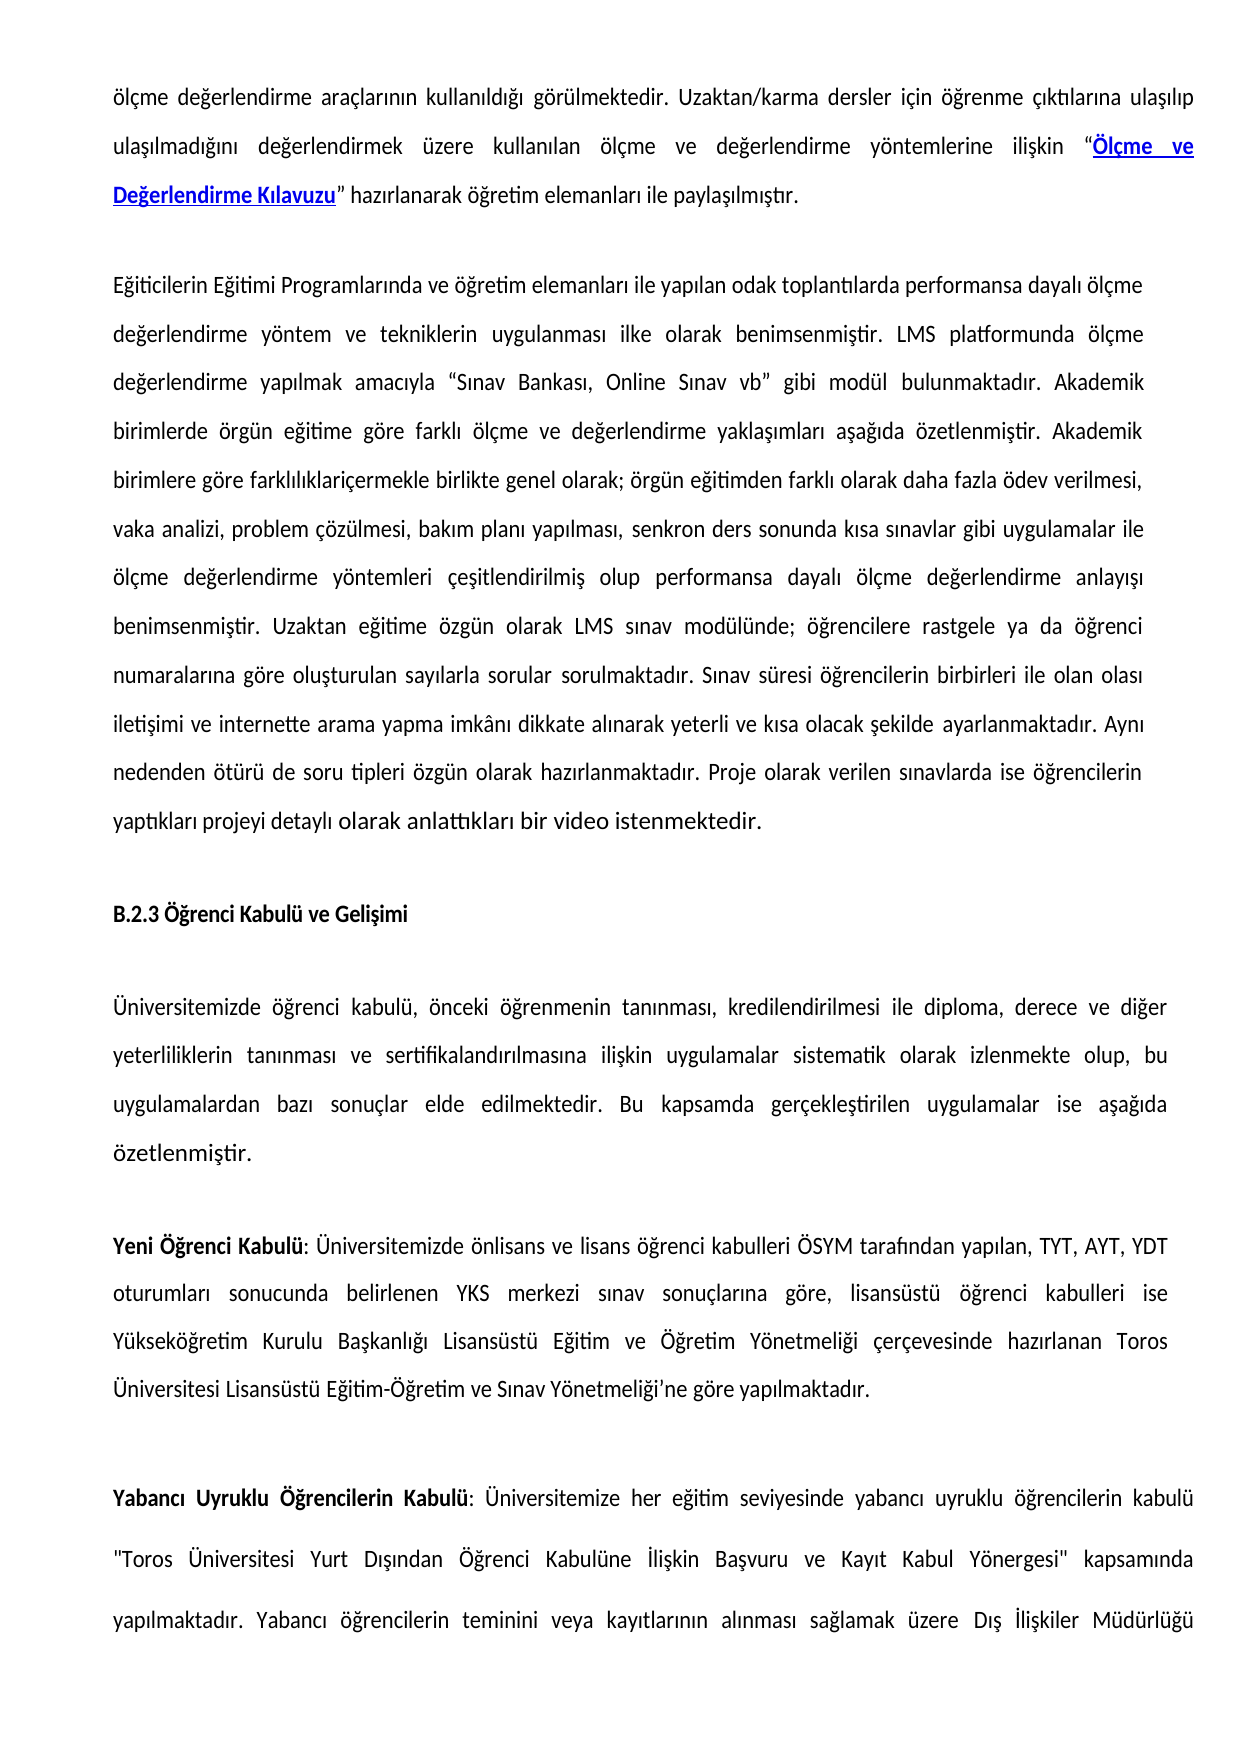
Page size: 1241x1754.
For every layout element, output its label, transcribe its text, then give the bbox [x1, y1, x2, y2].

text Yeni Öğrenci Kabulü: Üniversitemizde önlisans ve lisans öğrenci kabulleri ÖSYM tarafından yapılan, TYT, AYT, YDT oturumları sonucunda belirlenen YKS merkezi sınav sonuçlarına göre, lisansüstü öğrenci kabulleri ise Yükseköğretim Kurulu Başkanlığı Lisansüstü Eğitim ve Öğretim Yönetmeliği çerçevesinde hazırlanan Toros Üniversitesi Lisansüstü Eğitim-Öğretim ve Sınav Yönetmeliği’ne göre yapılmaktadır. [113, 1230, 1168, 1403]
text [113, 81, 1194, 209]
text Eğiticilerin Eğitimi Programlarında ve öğretim elemanları ile yapılan odak toplantılarda performansa dayalı ölçme değerlendirme yöntem ve tekniklerin uygulanması ilke olarak benimsenmiştir. LMS platformunda ölçme değerlendirme yapılmak amacıyla “Sınav Bankası, Online Sınav vb” gibi modül bulunmaktadır. Akademik birimlerde örgün eğitime göre farklı ölçme ve değerlendirme yaklaşımları aşağıda özetlenmiştir. Akademik birimlere göre farklılıklariçermekle birlikte genel olarak; örgün eğitimden farklı olarak daha fazla ödev verilmesi, vaka analizi, problem çözülmesi, bakım planı yapılması, senkron ders sonunda kısa sınavlar gibi uygulamalar ile ölçme değerlendirme yöntemleri çeşitlendirilmiş olup performansa dayalı ölçme değerlendirme anlayışı benimsenmiştir. Uzaktan eğitime özgün olarak LMS sınav modülünde; öğrencilere rastgele ya da öğrenci numaralarına göre oluşturulan sayılarla sorular sorulmaktadır. Sınav süresi öğrencilerin birbirleri ile olan olası iletişimi ve internette arama yapma imkânı dikkate alınarak yeterli ve kısa olacak şekilde ayarlanmaktadır. Aynı nedenden ötürü de soru tipleri özgün olarak hazırlanmaktadır. Proje olarak verilen sınavlarda ise öğrencilerin yaptıkları projeyi detaylı olarak anlattıkları bir video istenmektedir. [113, 269, 1144, 836]
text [113, 1482, 1194, 1635]
subtitle B.2.3 Öğrenci Kabulü ve Gelişimi [113, 898, 1194, 929]
text Üniversitemizde öğrenci kabulü, önceki öğrenmenin tanınması, kredilendirilmesi ile diploma, derece ve diğer yeterliliklerin tanınması ve sertifikalandırılmasına ilişkin uygulamalar sistematik olarak izlenmekte olup, bu uygulamalardan bazı sonuçlar elde edilmektedir. Bu kapsamda gerçekleştirilen uygulamalar ise aşağıda özetlenmiştir. [113, 991, 1168, 1168]
